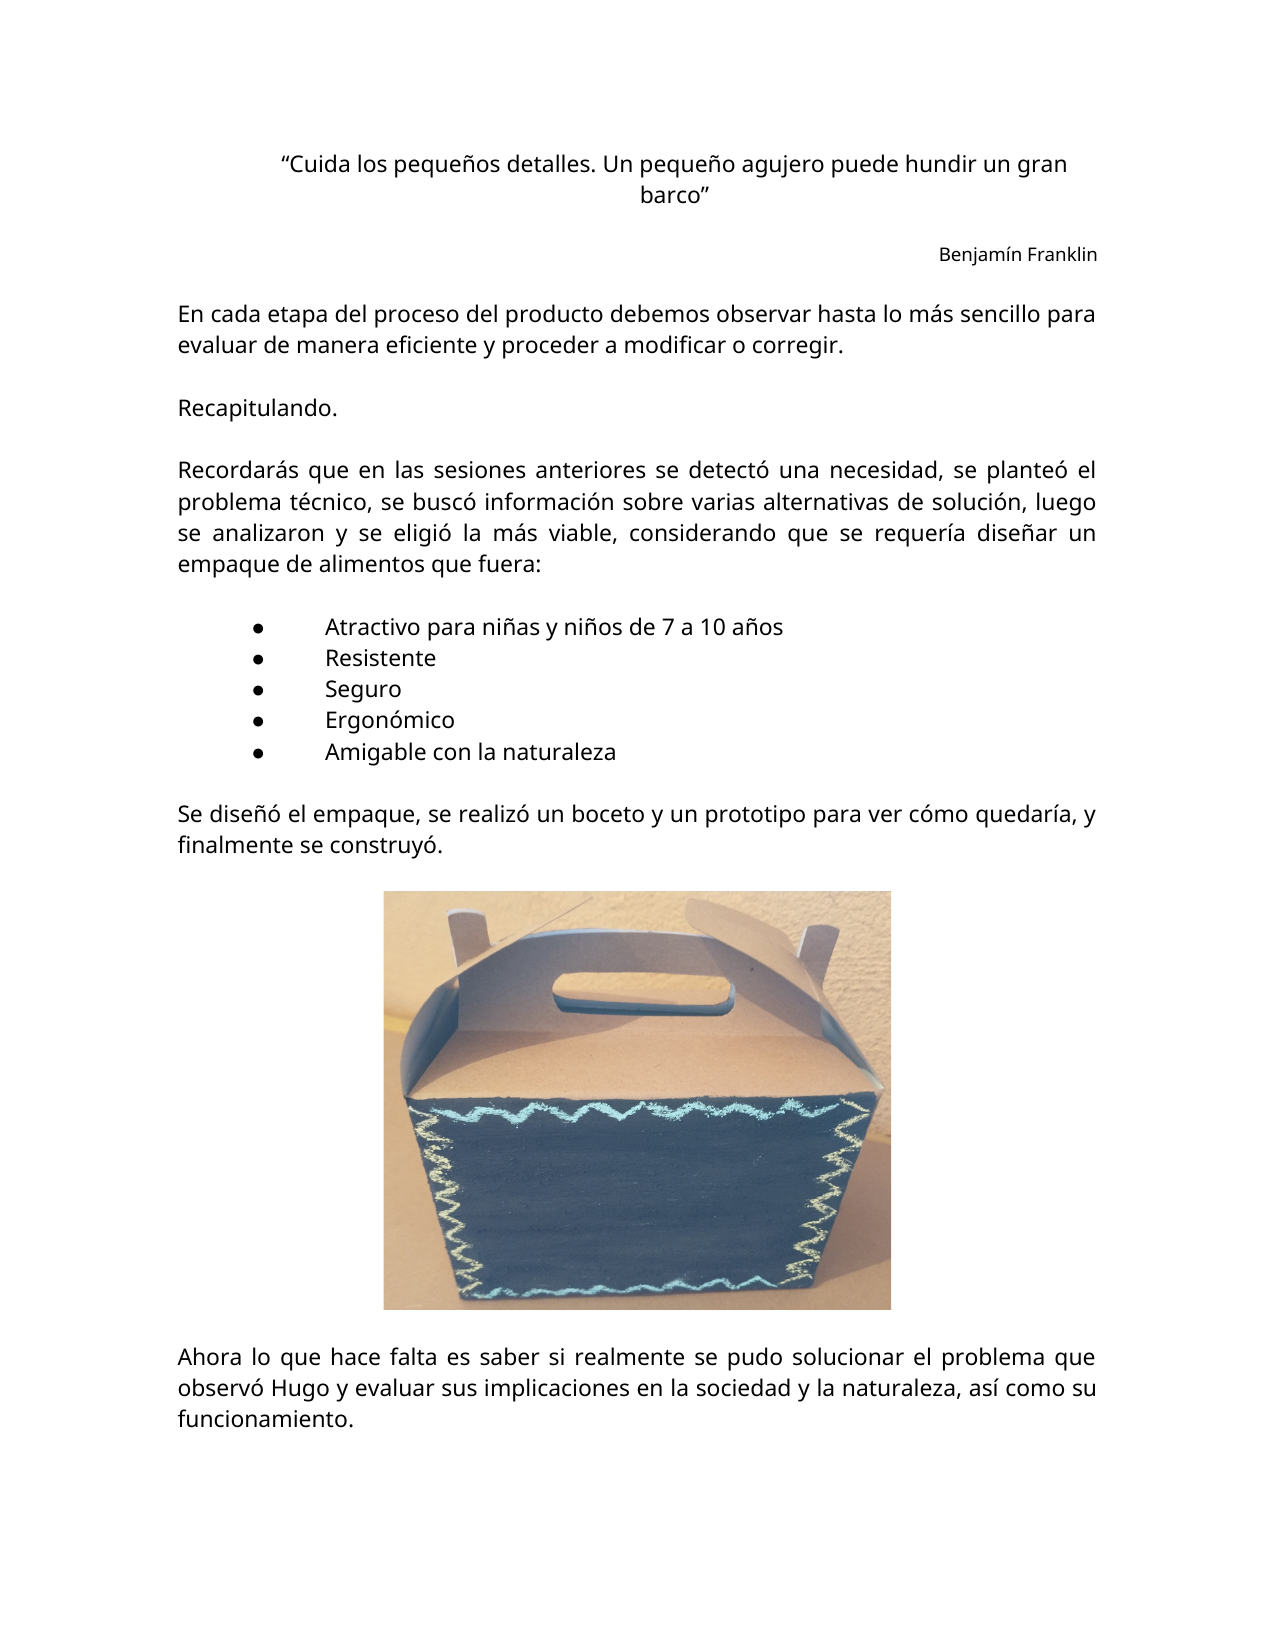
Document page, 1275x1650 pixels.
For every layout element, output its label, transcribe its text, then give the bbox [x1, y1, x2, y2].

text ● Ergonómico [251, 704, 1098, 736]
text Se diseñó el empaque, se realizó un boceto y un prototipo para ver cómo quedaría, y finalmente se construyó. [177, 798, 1098, 861]
text ● Seguro [251, 673, 1098, 704]
text Benjamín Franklin [177, 241, 1098, 267]
text “Cuida los pequeños detalles. Un pequeño agujero puede hundir un gran barco” [251, 148, 1098, 210]
picture [383, 891, 892, 1310]
text Recapitulando. [177, 392, 1098, 423]
text Recordarás que en las sesiones anteriores se detectó una necesidad, se planteó el problema técnico, se buscó información sobre varias alternativas de solución, luego se analizaron y se eligió la más viable, considerando que se requería diseñar un empaque de alimentos que fuera: [177, 454, 1098, 579]
text Ahora lo que hace falta es saber si realmente se pudo solucionar el problema que observó Hugo y evaluar sus implicaciones en la sociedad y la naturaleza, así como su funcionamiento. [177, 1341, 1098, 1434]
text ● Resistente [251, 642, 1098, 673]
text En cada etapa del proceso del producto debemos observar hasta lo más sencillo para evaluar de manera eficiente y proceder a modificar o corregir. [177, 298, 1098, 361]
text ● Amigable con la naturaleza [251, 736, 1098, 767]
text ● Atractivo para niñas y niños de 7 a 10 años [251, 611, 1098, 642]
